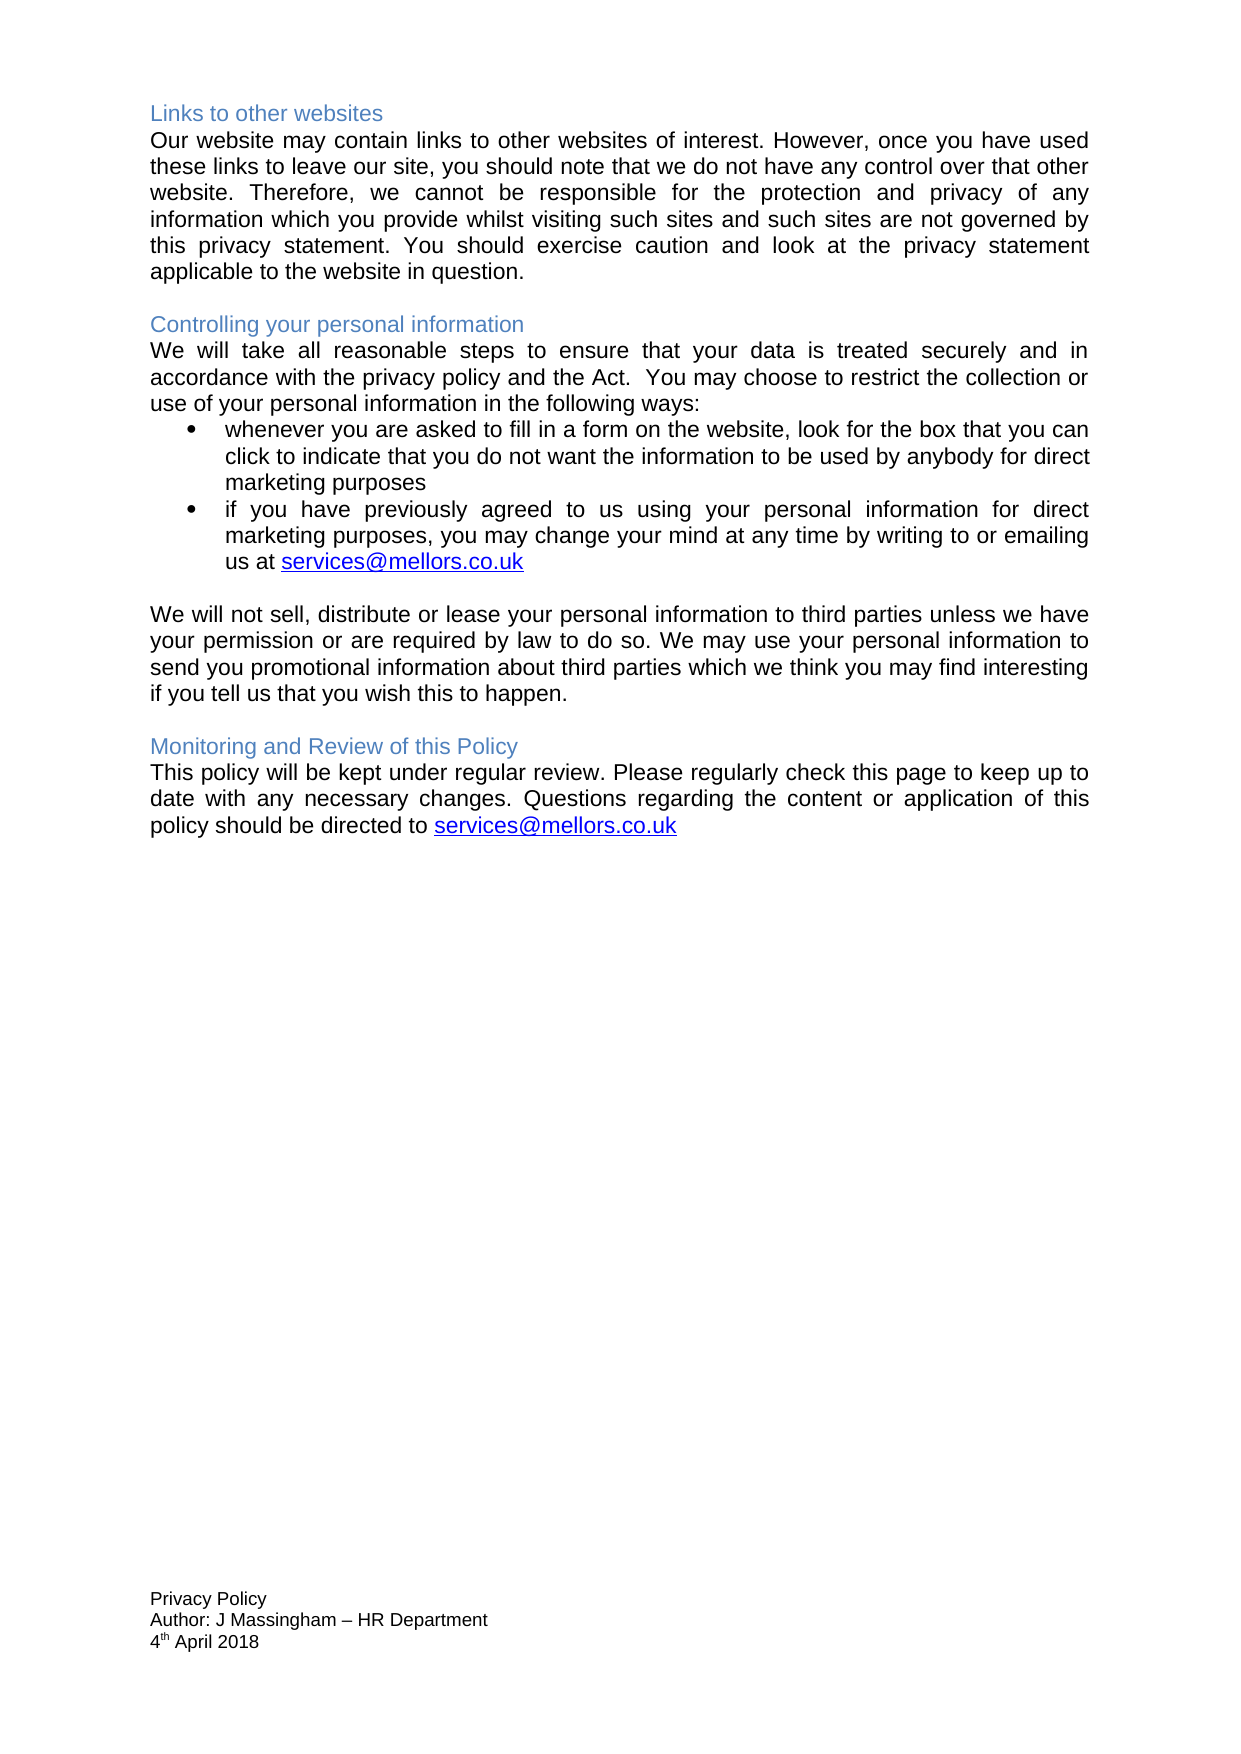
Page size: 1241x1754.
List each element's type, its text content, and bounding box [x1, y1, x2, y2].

text This policy will be kept under regular review. Please regularly check this page to keep up to date with any necessary changes. Questions regarding the content or application of this policy should be directed to services@mellors.co.uk [150, 759, 1090, 838]
text Links to other websites [150, 100, 1090, 127]
text Monitoring and Review of this Policy [150, 733, 1090, 759]
text Controlling your personal information [150, 311, 1090, 337]
text We will not sell, distribute or lease your personal information to third parties unless we have your permission or are required by law to do so. We may use your personal information to send you promotional information about third parties which we think you may find interesting if you tell us that you wish this to happen. [150, 601, 1090, 706]
list whenever you are asked to fill in a form on the website, look for the box that you can click to indicate that you do not want the information to be used by anybody for direct marketing purposes [187, 416, 1090, 496]
list if you have previously agreed to us using your personal information for direct marketing purposes, you may change your mind at any time by writing to or emailing us at services@mellors.co.uk [187, 496, 1090, 574]
text Our website may contain links to other websites of interest. However, once you have used these links to leave our site, you should note that we do not have any control over that other website. Therefore, we cannot be responsible for the protection and privacy of any information which you provide whilst visiting such sites and such sites are not governed by this privacy statement. You should exercise caution and look at the privacy statement applicable to the website in question. [150, 127, 1090, 285]
text We will take all reasonable steps to ensure that your data is treated securely and in accordance with the privacy policy and the Act. You may choose to restrict the collection or use of your personal information in the following ways: [150, 337, 1090, 416]
